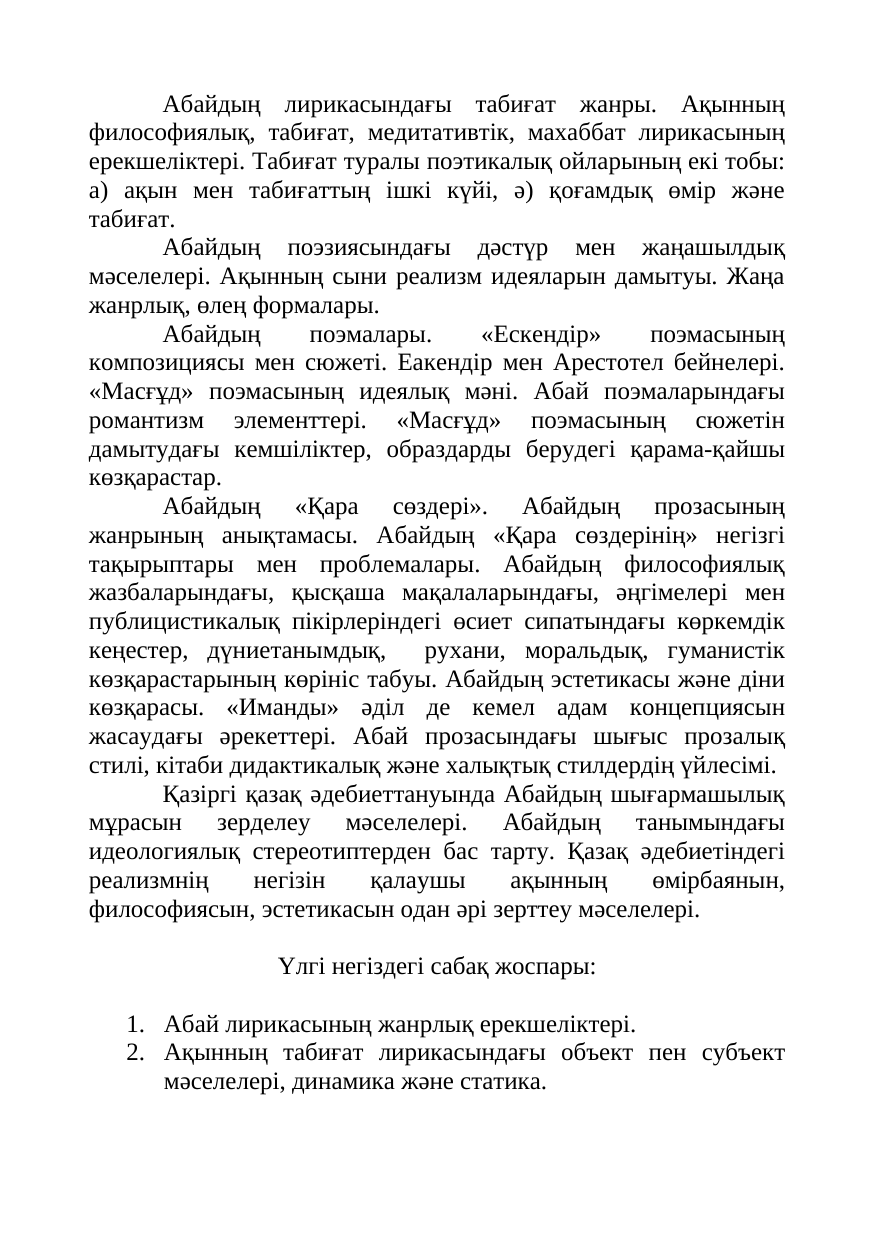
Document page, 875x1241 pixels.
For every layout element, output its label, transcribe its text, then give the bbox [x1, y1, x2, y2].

text Абайдың лирикасындағы табиғат жанры. Ақынның философиялық, табиғат, медитативтік, махаббат лирикасының ерекшеліктері. Табиғат туралы поэтикалық ойларының екі тобы: а) ақын мен табиғаттың ішкі күйі, ә) қоғамдық өмір және табиғат. [89, 89, 785, 232]
text Абайдың поэзиясындағы дәстүр мен жаңашылдық мәселелері. Ақынның сыни реализм идеяларын дамытуы. Жаңа жанрлық, өлең формалары. [89, 232, 785, 319]
text Абайдың «Қара сөздері». Абайдың прозасының жанрының анықтамасы. Абайдың «Қара сөздерінің» негізгі тақырыптары мен проблемалары. Абайдың философиялық жазбаларындағы, қысқаша мақалаларындағы, әңгімелері мен публицистикалық пікірлеріндегі өсиет сипатындағы көркемдік кеңестер, дүниетанымдық, рухани, моральдық, гуманистік көзқарастарының көрініс табуы. Абайдың эстетикасы және діни көзқарасы. «Иманды» әділ де кемел адам концепциясын жасаудағы әрекеттері. Абай прозасындағы шығыс прозалық стилі, кітаби дидактикалық және халықтық стилдердің үйлесімі. [89, 491, 785, 779]
text Абайдың поэмалары. «Ескендір» поэмасының композициясы мен сюжеті. Еакендір мен Арестотел бейнелері. «Масғұд» поэмасының идеялық мәні. Абай поэмаларындағы романтизм элементтері. «Масғұд» поэмасының сюжетін дамытудағы кемшіліктер, образдарды берудегі қарама-қайшы көзқарастар. [89, 319, 785, 491]
text Қазіргі қазақ әдебиеттануында Абайдың шығармашылық мұрасын зерделеу мәселелері. Абайдың танымындағы идеологиялық стереотиптерден бас тарту. Қазақ әдебиетіндегі реализмнің негізін қалаушы ақынның өмірбаянын, философиясын, эстетикасын одан әрі зерттеу мәселелері. [89, 779, 785, 922]
list Абай лирикасының жанрлық ерекшеліктері. [126, 1009, 785, 1037]
text Үлгі негіздегі сабақ жоспары: [89, 951, 785, 980]
list Ақынның табиғат лирикасындағы объект пен субъект мәселелері, динамика және статика. [126, 1037, 785, 1095]
